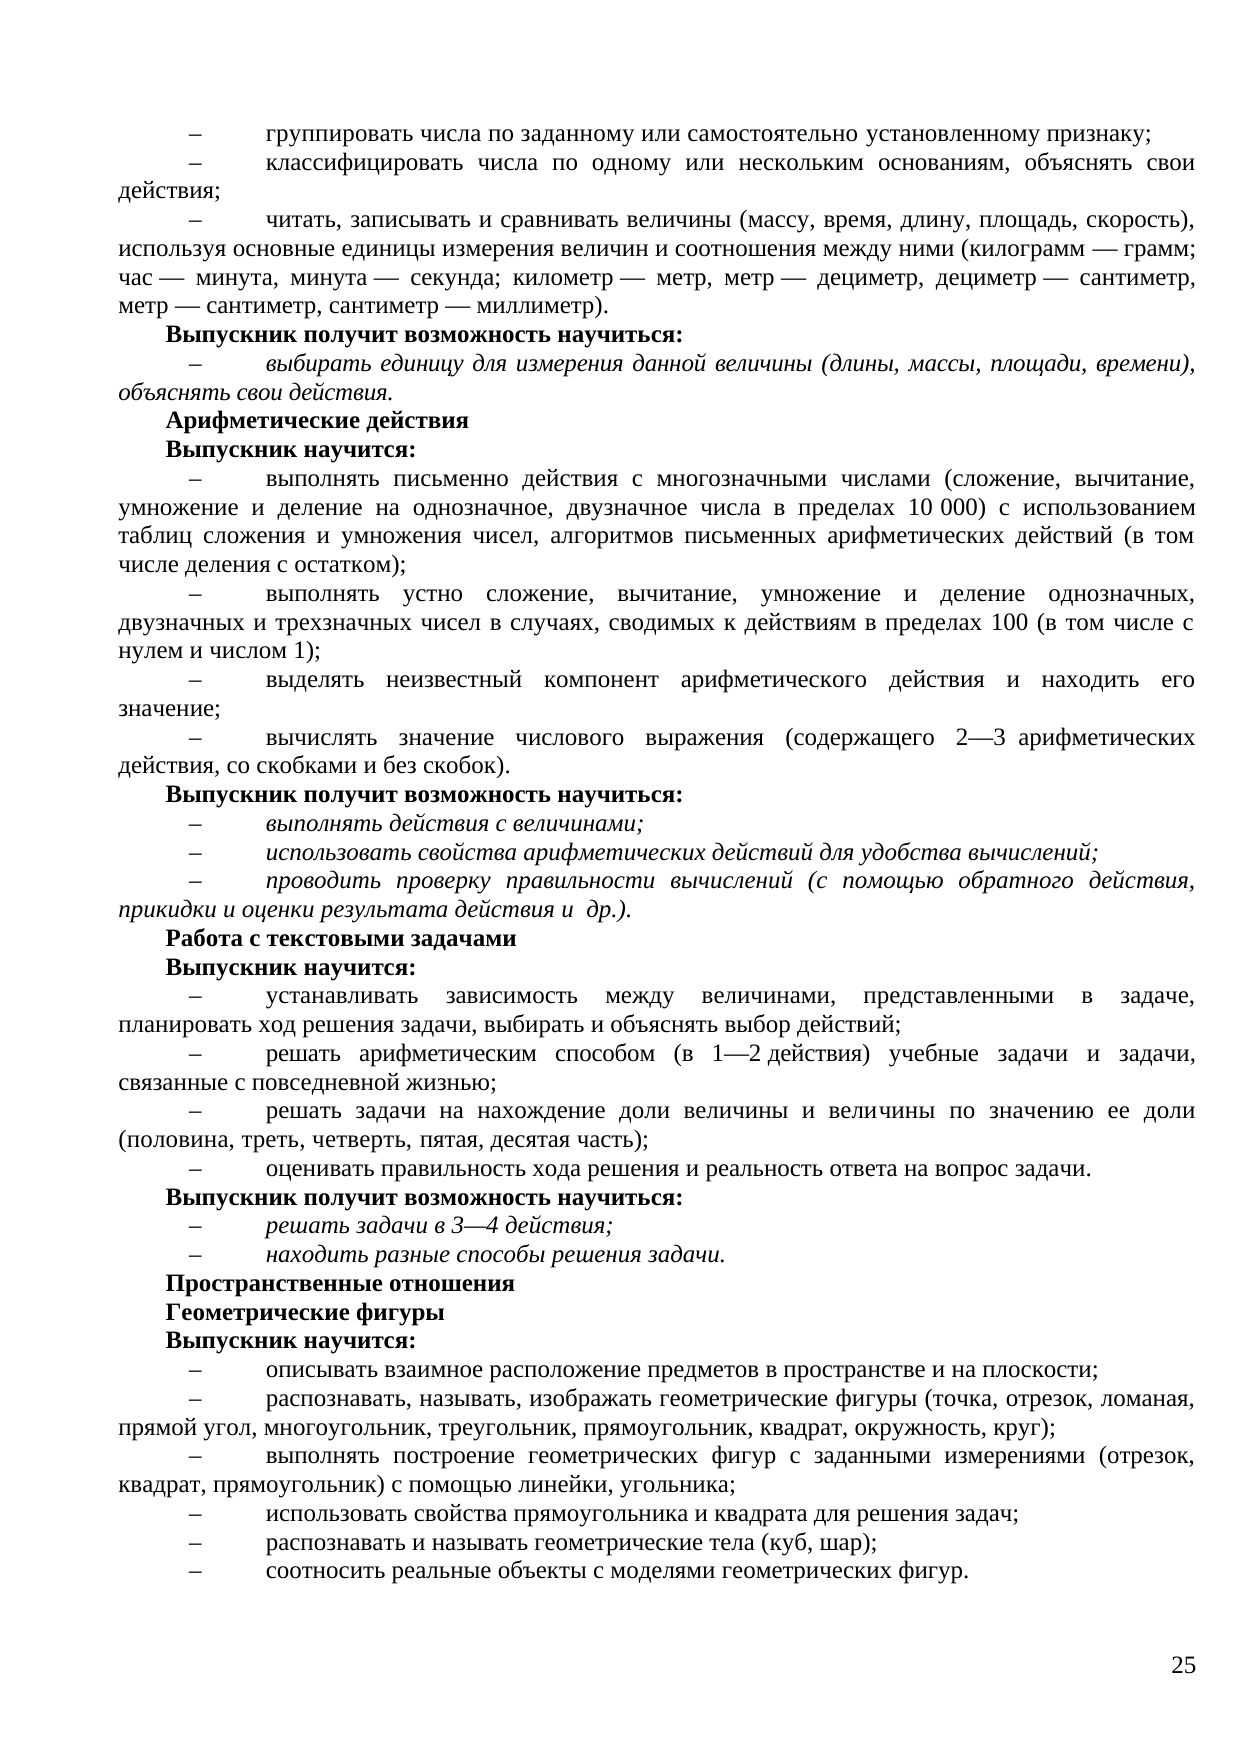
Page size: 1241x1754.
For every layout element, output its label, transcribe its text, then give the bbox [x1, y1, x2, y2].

text читать, записывать и сравнивать величины (массу, время, длину, площадь, скорость), используя основные единицы измерения величин и соотношения между ними (килограмм — грамм; час — минута, минута — секунда; километр — метр, метр — дециметр, дециметр — сантиметр, метр — сантиметр, сантиметр — миллиметр). [118, 204, 1196, 319]
text решать задачи в 3—4 действия; [118, 1211, 1196, 1239]
text классифицировать числа по одному или нескольким основаниям, объяснять свои действия; [118, 147, 1196, 204]
text соотносить реальные объекты с моделями геометрических фигур. [118, 1556, 1196, 1584]
text Выпускник научится: [118, 952, 1196, 981]
text оценивать правильность хода решения и реальность ответа на вопрос задачи. [118, 1153, 1196, 1182]
text Арифметические действия [118, 406, 1196, 434]
text вычислять значение числового выражения (содержащего 2—3 арифметических действия, со скобками и без скобок). [118, 722, 1196, 779]
text Пространственные отношения [118, 1268, 1196, 1297]
text выполнять письменно действия с многозначными числами (сложение, вычитание, умножение и деление на однозначное, двузначное числа в пределах 10 000) с использованием таблиц сложения и умножения чисел, алгоритмов письменных арифметических действий (в том числе деления с остатком); [118, 463, 1196, 578]
text устанавливать зависимость между величинами, представленными в задаче, планировать ход решения задачи, выбирать и объяснять выбор действий; [118, 981, 1196, 1038]
text Выпускник получит возможность научиться: [118, 319, 1196, 348]
text выполнять устно сложение, вычитание, умножение и деление однозначных, двузначных и трехзначных чисел в случаях, сводимых к действиям в пределах 100 (в том числе с нулем и числом 1); [118, 578, 1196, 664]
text Работа с текстовыми задачами [118, 923, 1196, 952]
text выполнять действия с величинами; [118, 808, 1196, 837]
text Геометрические фигуры [118, 1297, 1196, 1326]
text использовать свойства прямоугольника и квадрата для решения задач; [118, 1498, 1196, 1527]
text Выпускник получит возможность научиться: [118, 779, 1196, 808]
text Выпускник научится: [118, 1326, 1196, 1354]
text проводить проверку правильности вычислений (с помощью обратного действия, прикидки и оценки результата действия и др.). [118, 866, 1196, 923]
text находить разные способы решения задачи. [118, 1239, 1196, 1268]
text выполнять построение геометрических фигур с заданными измерениями (отрезок, квадрат, прямоугольник) с помощью линейки, угольника; [118, 1441, 1196, 1498]
text описывать взаимное расположение предметов в пространстве и на плоскости; [118, 1354, 1196, 1383]
text решать арифметическим способом (в 1—2 действия) учебные задачи и задачи, связанные с повседневной жизнью; [118, 1038, 1196, 1096]
text решать задачи на нахождение доли величины и величины по значению ее доли (половина, треть, четверть, пятая, десятая часть); [118, 1096, 1196, 1153]
text Выпускник научится: [118, 434, 1196, 463]
text группировать числа по заданному или самостоятельно установленному признаку; [118, 118, 1196, 147]
text распознавать и называть геометрические тела (куб, шар); [118, 1527, 1196, 1556]
text использовать свойства арифметических действий для удобства вычислений; [118, 837, 1196, 866]
text распознавать, называть, изображать геометрические фигуры (точка, отрезок, ломаная, прямой угол, многоугольник, треугольник, прямоугольник, квадрат, окружность, круг); [118, 1383, 1196, 1441]
text Выпускник получит возможность научиться: [118, 1182, 1196, 1211]
text выделять неизвестный компонент арифметического действия и находить его значение; [118, 664, 1196, 722]
text выбирать единицу для измерения данной величины (длины, массы, площади, времени), объяснять свои действия. [118, 348, 1196, 406]
